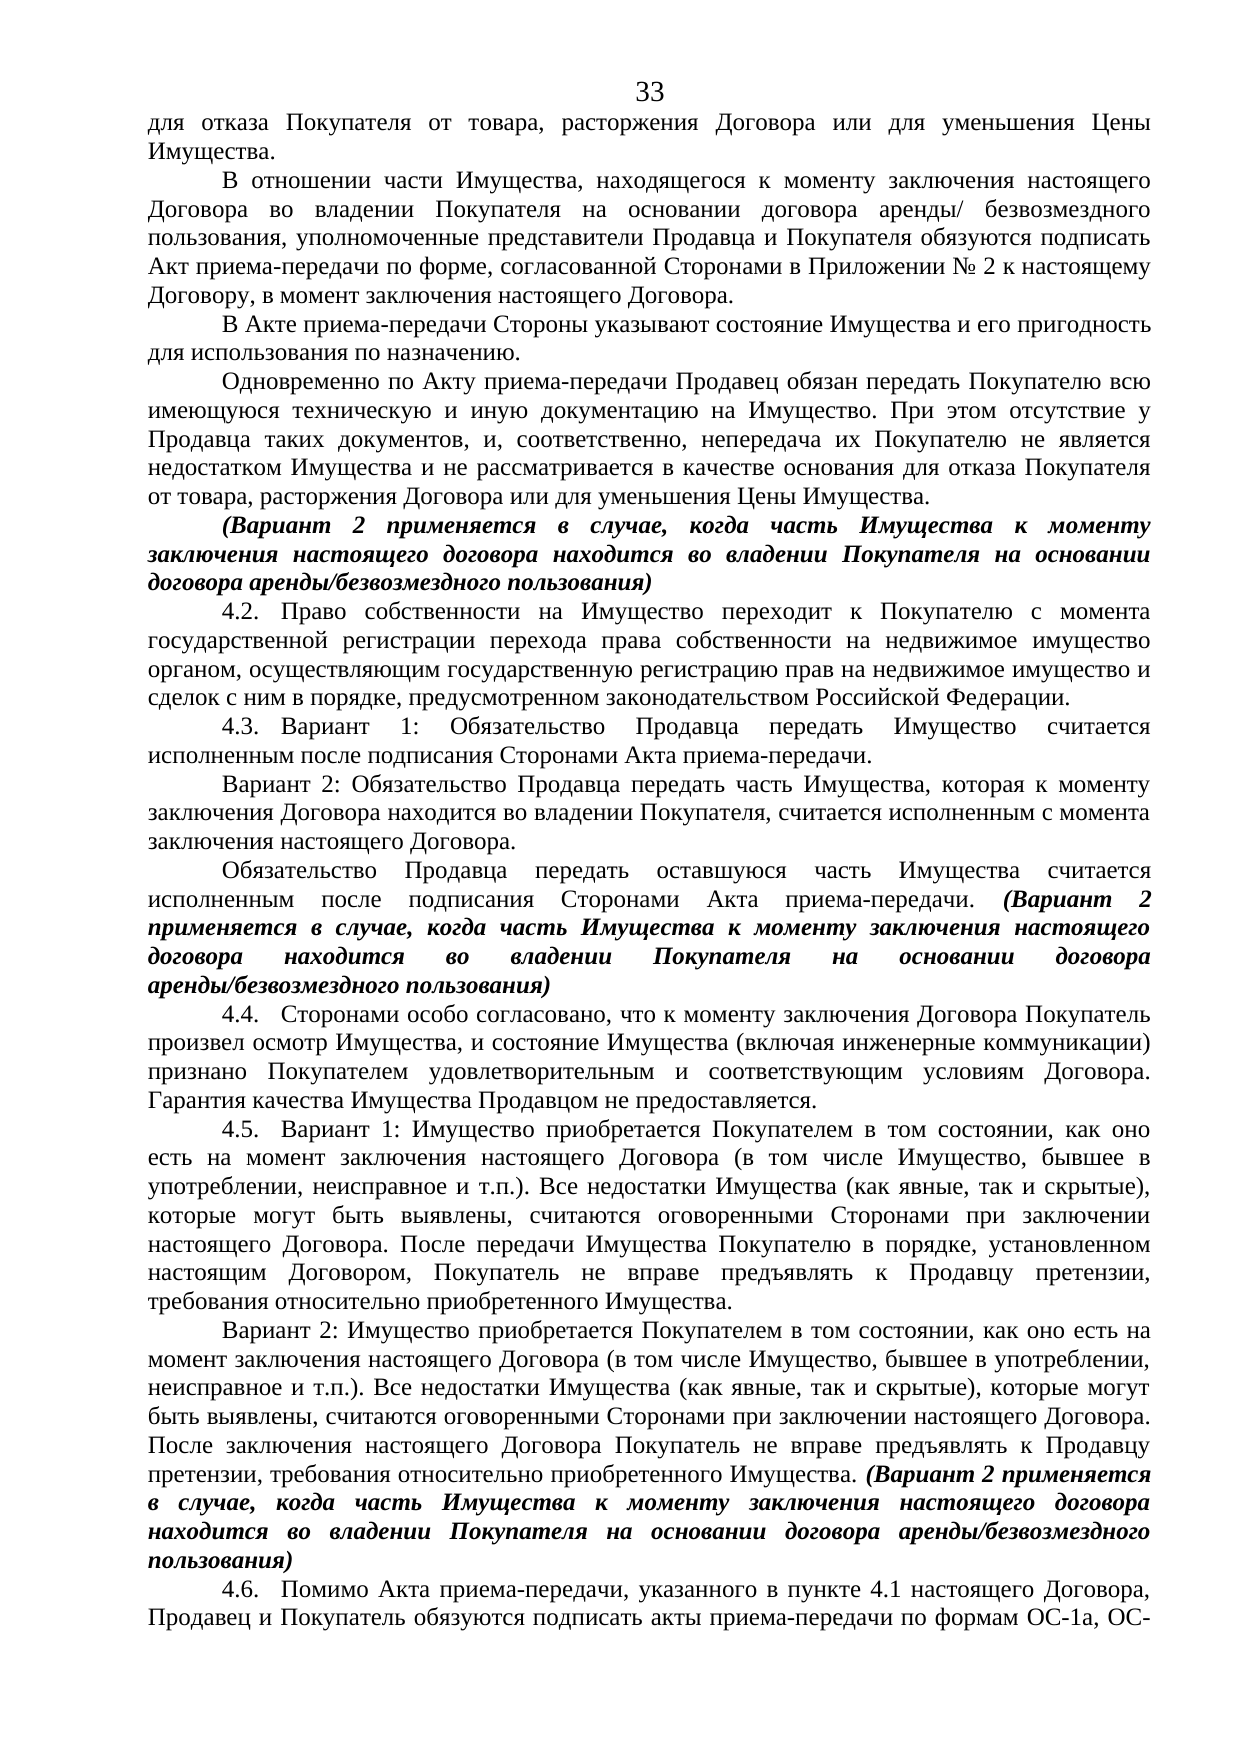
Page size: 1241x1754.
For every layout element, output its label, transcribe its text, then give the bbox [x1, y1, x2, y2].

list Вариант 1: Обязательство Продавца передать Имущество считается исполненным после подписания Сторонами Акта приема-передачи. [148, 711, 1152, 769]
text В отношении части Имущества, находящегося к моменту заключения настоящего Договора во владении Покупателя на основании договора аренды/ безвозмездного пользования, уполномоченные представители Продавца и Покупателя обязуются подписать Акт приема-передачи по форме, согласованной Сторонами в Приложении № 2 к настоящему Договору, в момент заключения настоящего Договора. [148, 165, 1152, 309]
text В Акте приема-передачи Стороны указывают состояние Имущества и его пригодность для использования по назначению. [148, 309, 1152, 366]
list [148, 1574, 1152, 1631]
list Право собственности на Имущество переходит к Покупателю с момента государственной регистрации перехода права собственности на недвижимое имущество органом, осуществляющим государственную регистрацию прав на недвижимое имущество и сделок с ним в порядке, предусмотренном законодательством Российской Федерации. [148, 596, 1152, 711]
list Вариант 1: Имущество приобретается Покупателем в том состоянии, как оно есть на момент заключения настоящего Договора (в том числе Имущество, бывшее в употреблении, неисправное и т.п.). Все недостатки Имущества (как явные, так и скрытые), которые могут быть выявлены, считаются оговоренными Сторонами при заключении настоящего Договора. После передачи Имущества Покупателю в порядке, установленном настоящим Договором, Покупатель не вправе предъявлять к Продавцу претензии, требования относительно приобретенного Имущества. [148, 1114, 1152, 1315]
text Обязательство Продавца передать оставшуюся часть Имущества считается исполненным после подписания Сторонами Акта приема-передачи. (Вариант 2 применяется в случае, когда часть Имущества к моменту заключения настоящего договора находится во владении Покупателя на основании договора аренды/безвозмездного пользования) [148, 855, 1152, 999]
text Вариант 2: Имущество приобретается Покупателем в том состоянии, как оно есть на момент заключения настоящего Договора (в том числе Имущество, бывшее в употреблении, неисправное и т.п.). Все недостатки Имущества (как явные, так и скрытые), которые могут быть выявлены, считаются оговоренными Сторонами при заключении настоящего Договора. После заключения настоящего Договора Покупатель не вправе предъявлять к Продавцу претензии, требования относительно приобретенного Имущества. (Вариант 2 применяется в случае, когда часть Имущества к моменту заключения настоящего договора находится во владении Покупателя на основании договора аренды/безвозмездного пользования) [148, 1315, 1152, 1574]
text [148, 107, 1152, 165]
text Вариант 2: Обязательство Продавца передать часть Имущества, которая к моменту заключения Договора находится во владении Покупателя, считается исполненным с момента заключения настоящего Договора. [148, 769, 1152, 855]
text Одновременно по Акту приема-передачи Продавец обязан передать Покупателю всю имеющуюся техническую и иную документацию на Имущество. При этом отсутствие у Продавца таких документов, и, соответственно, непередача их Покупателю не является недостатком Имущества и не рассматривается в качестве основания для отказа Покупателя от товара, расторжения Договора или для уменьшения Цены Имущества. [148, 366, 1152, 510]
text (Вариант 2 применяется в случае, когда часть Имущества к моменту заключения настоящего договора находится во владении Покупателя на основании договора аренды/безвозмездного пользования) [148, 510, 1152, 596]
list Сторонами особо согласовано, что к моменту заключения Договора Покупатель произвел осмотр Имущества, и состояние Имущества (включая инженерные коммуникации) признано Покупателем удовлетворительным и соответствующим условиям Договора. Гарантия качества Имущества Продавцом не предоставляется. [148, 999, 1152, 1114]
